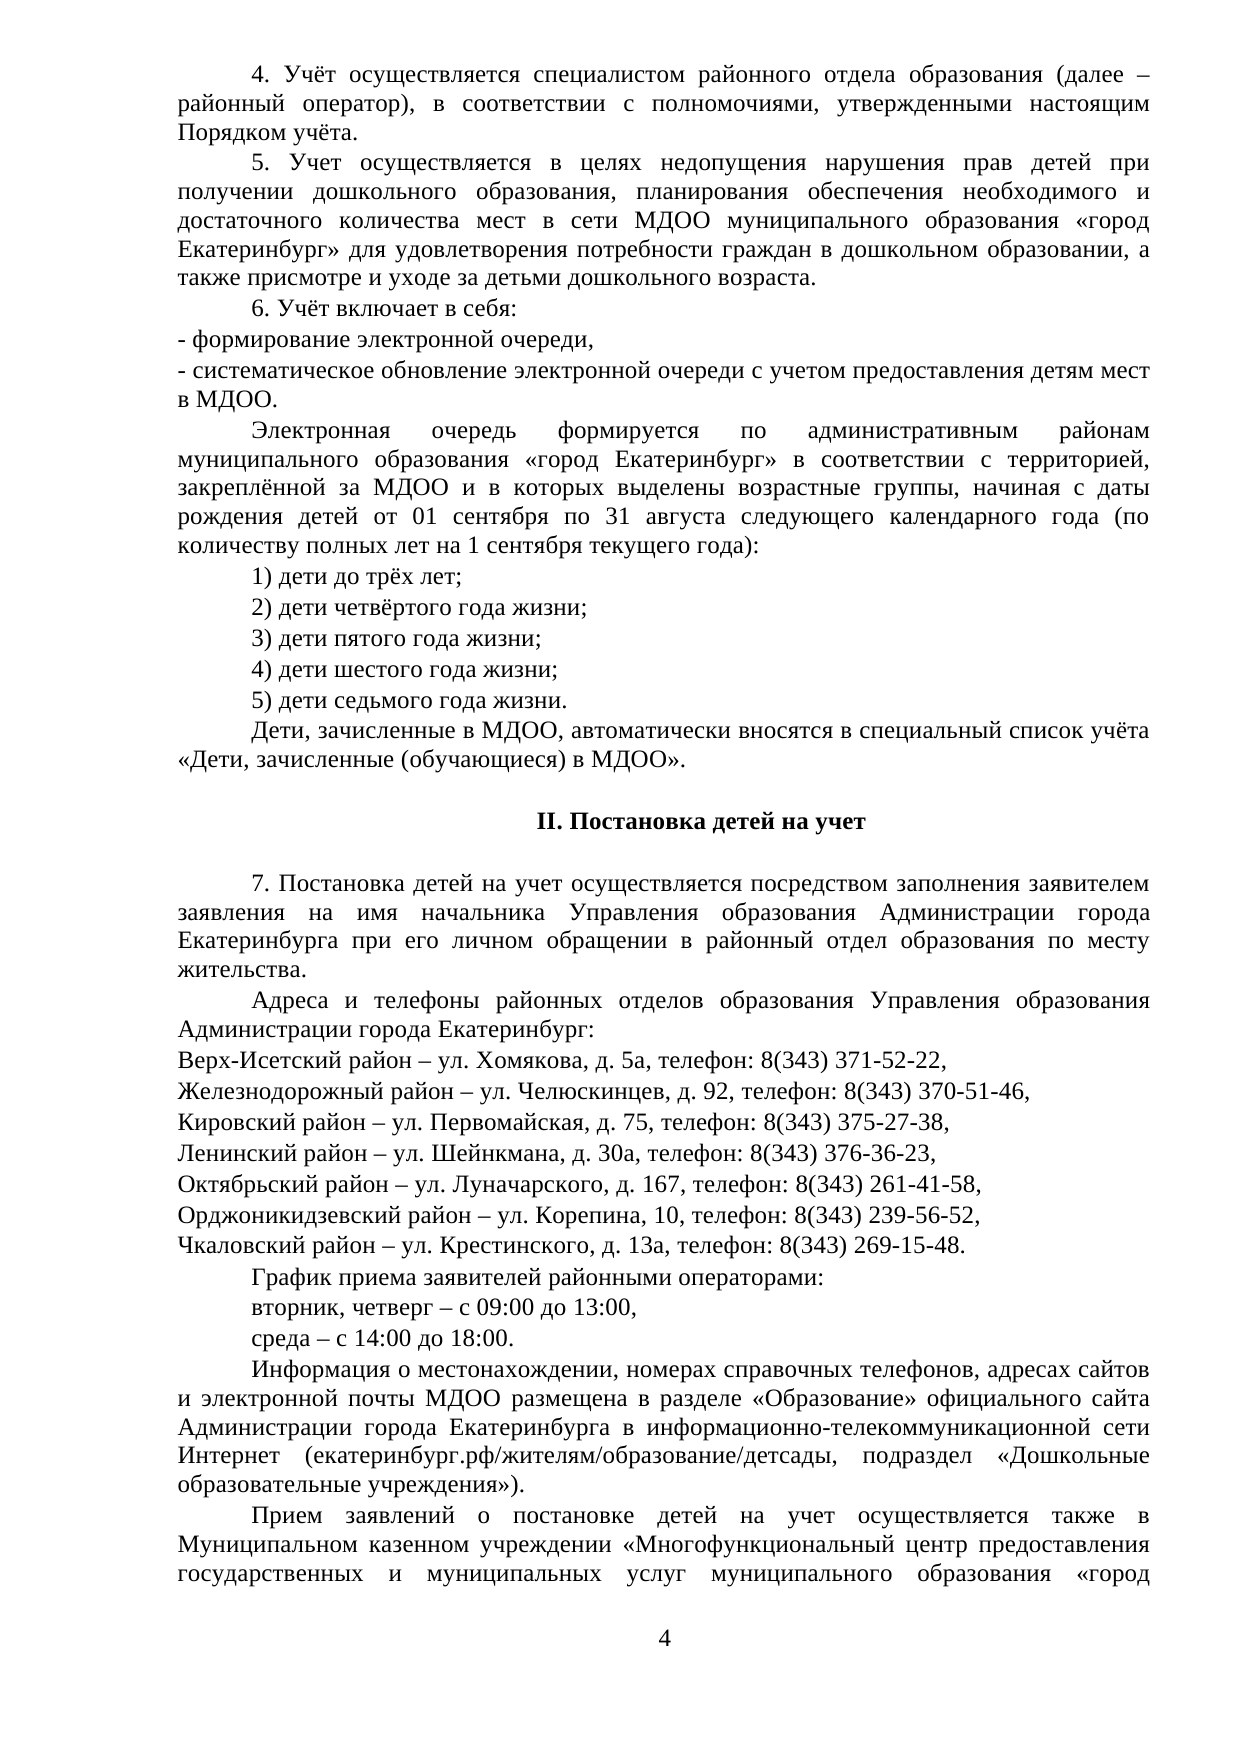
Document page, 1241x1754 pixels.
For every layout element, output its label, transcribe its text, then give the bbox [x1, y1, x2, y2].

text 5) дети седьмого года жизни. [177, 685, 1152, 713]
text Адреса и телефоны районных отделов образования Управления образования Администрации города Екатеринбург: [177, 985, 1152, 1043]
text 4. Учёт осуществляется специалистом районного отдела образования (далее – районный оператор), в соответствии с полномочиями, утвержденными настоящим Порядком учёта. [177, 59, 1152, 145]
text 2) дети четвёртого года жизни; [177, 592, 1152, 621]
text Чкаловский район – ул. Крестинского, д. 13а, телефон: 8(343) 269-15-48. [177, 1231, 1152, 1259]
text Октябрьский район – ул. Луначарского, д. 167, телефон: 8(343) 261-41-58, [177, 1169, 1152, 1197]
text 7. Постановка детей на учет осуществляется посредством заполнения заявителем заявления на имя начальника Управления образования Администрации города Екатеринбурга при его личном обращении в районный отдел образования по месту жительства. [177, 868, 1152, 983]
text Электронная очередь формируется по административным районам муниципального образования «город Екатеринбург» в соответствии с территорией, закреплённой за МДОО и в которых выделены возрастные группы, начиная с даты рождения детей от 01 сентября по 31 августа следующего календарного года (по количеству полных лет на 1 сентября текущего года): [177, 415, 1152, 559]
text 5. Учет осуществляется в целях недопущения нарушения прав детей при получении дошкольного образования, планирования обеспечения необходимого и достаточного количества мест в сети МДОО муниципального образования «город Екатеринбург» для удовлетворения потребности граждан в дошкольном образовании, а также присмотре и уходе за детьми дошкольного возраста. [177, 147, 1152, 291]
text Верх-Исетский район – ул. Хомякова, д. 5а, телефон: 8(343) 371-52-22, [177, 1045, 1152, 1074]
text 6. Учёт включает в себя: [177, 293, 1152, 322]
text Кировский район – ул. Первомайская, д. 75, телефон: 8(343) 375-27-38, [177, 1107, 1152, 1136]
text 1) дети до трёх лет; [177, 561, 1152, 590]
text 4) дети шестого года жизни; [177, 654, 1152, 682]
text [177, 1500, 1152, 1587]
text II. Постановка детей на учет [177, 806, 1152, 835]
text Ленинский район – ул. Шейнкмана, д. 30а, телефон: 8(343) 376-36-23, [177, 1138, 1152, 1167]
text среда – с 14:00 до 18:00. [177, 1323, 1152, 1352]
text Дети, зачисленные в МДОО, автоматически вносятся в специальный список учёта «Дети, зачисленные (обучающиеся) в МДОО». [177, 716, 1152, 773]
text Орджоникидзевский район – ул. Корепина, 10, телефон: 8(343) 239-56-52, [177, 1200, 1152, 1228]
text - систематическое обновление электронной очереди с учетом предоставления детям мест в МДОО. [177, 355, 1152, 413]
text Информация о местонахождении, номерах справочных телефонов, адресах сайтов и электронной почты МДОО размещена в разделе «Образование» официального сайта Администрации города Екатеринбурга в информационно-телекоммуникационной сети Интернет (екатеринбург.рф/жителям/образование/детсады, подраздел «Дошкольные образовательные учреждения»). [177, 1354, 1152, 1498]
text Железнодорожный район – ул. Челюскинцев, д. 92, телефон: 8(343) 370-51-46, [177, 1076, 1152, 1105]
text вторник, четверг – с 09:00 до 13:00, [177, 1292, 1152, 1321]
text График приема заявителей районными операторами: [177, 1262, 1152, 1290]
text 3) дети пятого года жизни; [177, 623, 1152, 652]
text - формирование электронной очереди, [177, 324, 1152, 353]
